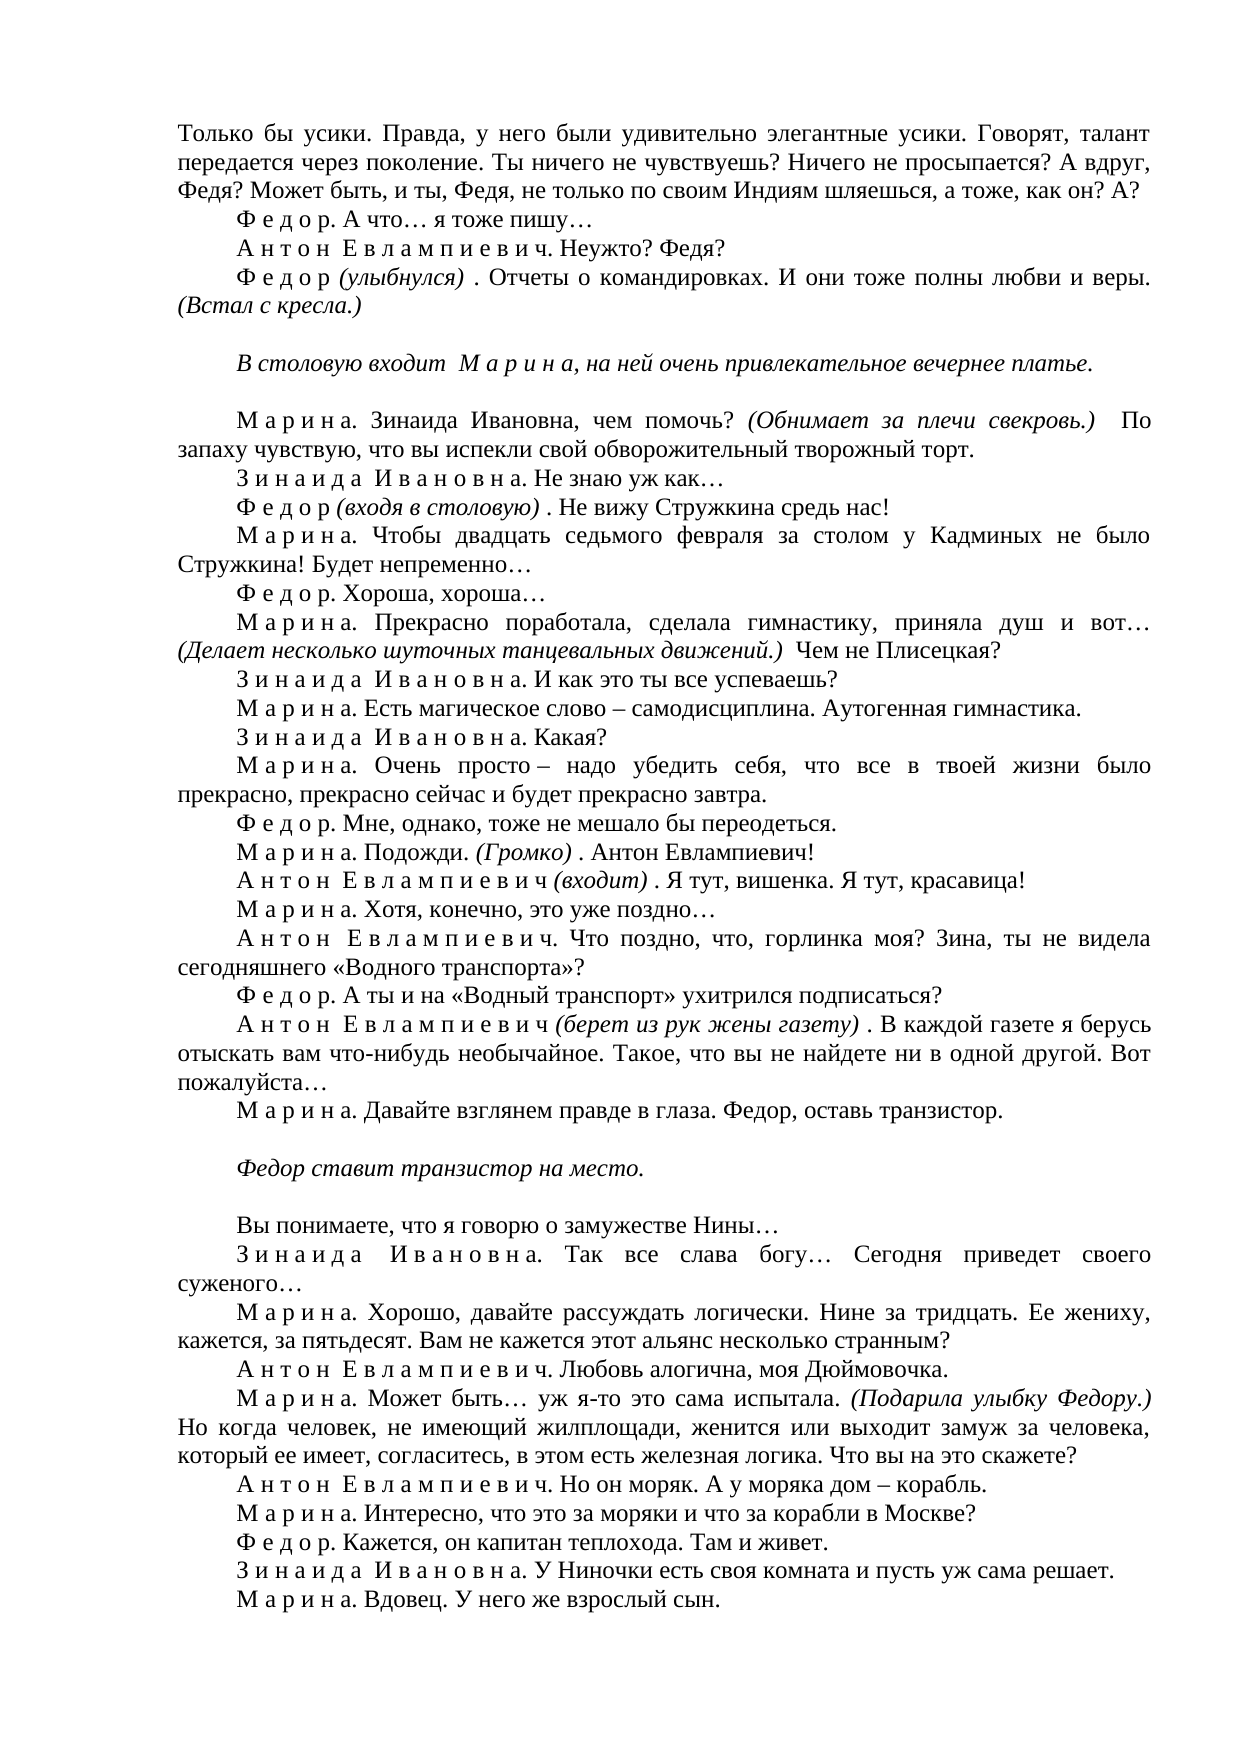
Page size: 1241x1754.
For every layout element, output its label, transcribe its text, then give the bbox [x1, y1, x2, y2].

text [177, 118, 1152, 204]
text З и н а и д а И в а н о в н а. У Ниночки есть своя комната и пусть уж сама решает. [177, 1556, 1152, 1584]
text З и н а и д а И в а н о в н а. И как это ты все успеваешь? [177, 664, 1152, 693]
text А н т о н Е в л а м п и е в и ч. Но он моряк. А у моряка дом – корабль. [177, 1469, 1152, 1498]
text Ф е д о р (входя в столовую) . Не вижу Стружкина средь нас! [177, 492, 1152, 521]
text Ф е д о р. А ты и на «Водный транспорт» ухитрился подписаться? [177, 981, 1152, 1009]
text М а р и н а. Чтобы двадцать седьмого февраля за столом у Кадминых не было Стружкина! Будет непременно… [177, 521, 1152, 578]
text М а р и н а. Может быть… уж я-то это сама испытала. (Подарила улыбку Федору.) Но когда человек, не имеющий жилплощади, женится или выходит замуж за человека, который ее имеет, согласитесь, в этом есть железная логика. Что вы на это скажете? [177, 1383, 1152, 1469]
text Федор ставит транзистор на место. [177, 1153, 1152, 1182]
text Ф е д о р. Мне, однако, тоже не мешало бы переодеться. [177, 808, 1152, 837]
text М а р и н а. Прекрасно поработала, сделала гимнастику, приняла душ и вот… (Делает несколько шуточных танцевальных движений.) Чем не Плисецкая? [177, 607, 1152, 664]
text А н т о н Е в л а м п и е в и ч (входит) . Я тут, вишенка. Я тут, красавица! [177, 866, 1152, 894]
text М а р и н а. Зинаида Ивановна, чем помочь? (Обнимает за плечи свекровь.) По запаху чувствую, что вы испекли свой обворожительный творожный торт. [177, 406, 1152, 463]
text А н т о н Е в л а м п и е в и ч. Неужто? Федя? [177, 233, 1152, 262]
text З и н а и д а И в а н о в н а. Не знаю уж как… [177, 463, 1152, 492]
text Ф е д о р. Хороша, хороша… [177, 578, 1152, 607]
text М а р и н а. Вдовец. У него же взрослый сын. [177, 1584, 1152, 1613]
text М а р и н а. Интересно, что это за моряки и что за корабли в Москве? [177, 1498, 1152, 1527]
text Ф е д о р. Кажется, он капитан теплохода. Там и живет. [177, 1527, 1152, 1556]
text А н т о н Е в л а м п и е в и ч. Что поздно, что, горлинка моя? Зина, ты не видела сегодняшнего «Водного транспорта»? [177, 923, 1152, 981]
text Ф е д о р (улыбнулся) . Отчеты о командировках. И они тоже полны любви и веры. (Встал с кресла.) [177, 262, 1152, 319]
text В столовую входит М а р и н а, на ней очень привлекательное вечернее платье. [177, 348, 1152, 377]
text Ф е д о р. А что… я тоже пишу… [177, 204, 1152, 233]
text Вы понимаете, что я говорю о замужестве Нины… [177, 1211, 1152, 1239]
text М а р и н а. Есть магическое слово – самодисциплина. Аутогенная гимнастика. [177, 693, 1152, 722]
text А н т о н Е в л а м п и е в и ч. Любовь алогична, моя Дюймовочка. [177, 1354, 1152, 1383]
text М а р и н а. Очень просто – надо убедить себя, что все в твоей жизни было прекрасно, прекрасно сейчас и будет прекрасно завтра. [177, 751, 1152, 808]
text М а р и н а. Хорошо, давайте рассуждать логически. Нине за тридцать. Ее жениху, кажется, за пятьдесят. Вам не кажется этот альянс несколько странным? [177, 1297, 1152, 1354]
text М а р и н а. Давайте взглянем правде в глаза. Федор, оставь транзистор. [177, 1096, 1152, 1124]
text А н т о н Е в л а м п и е в и ч (берет из рук жены газету) . В каждой газете я берусь отыскать вам что-нибудь необычайное. Такое, что вы не найдете ни в одной другой. Вот пожалуйста… [177, 1009, 1152, 1096]
text М а р и н а. Подожди. (Громко) . Антон Евлампиевич! [177, 837, 1152, 866]
text З и н а и д а И в а н о в н а. Так все слава богу… Сегодня приведет своего суженого… [177, 1239, 1152, 1297]
text З и н а и д а И в а н о в н а. Какая? [177, 722, 1152, 751]
text М а р и н а. Хотя, конечно, это уже поздно… [177, 894, 1152, 923]
